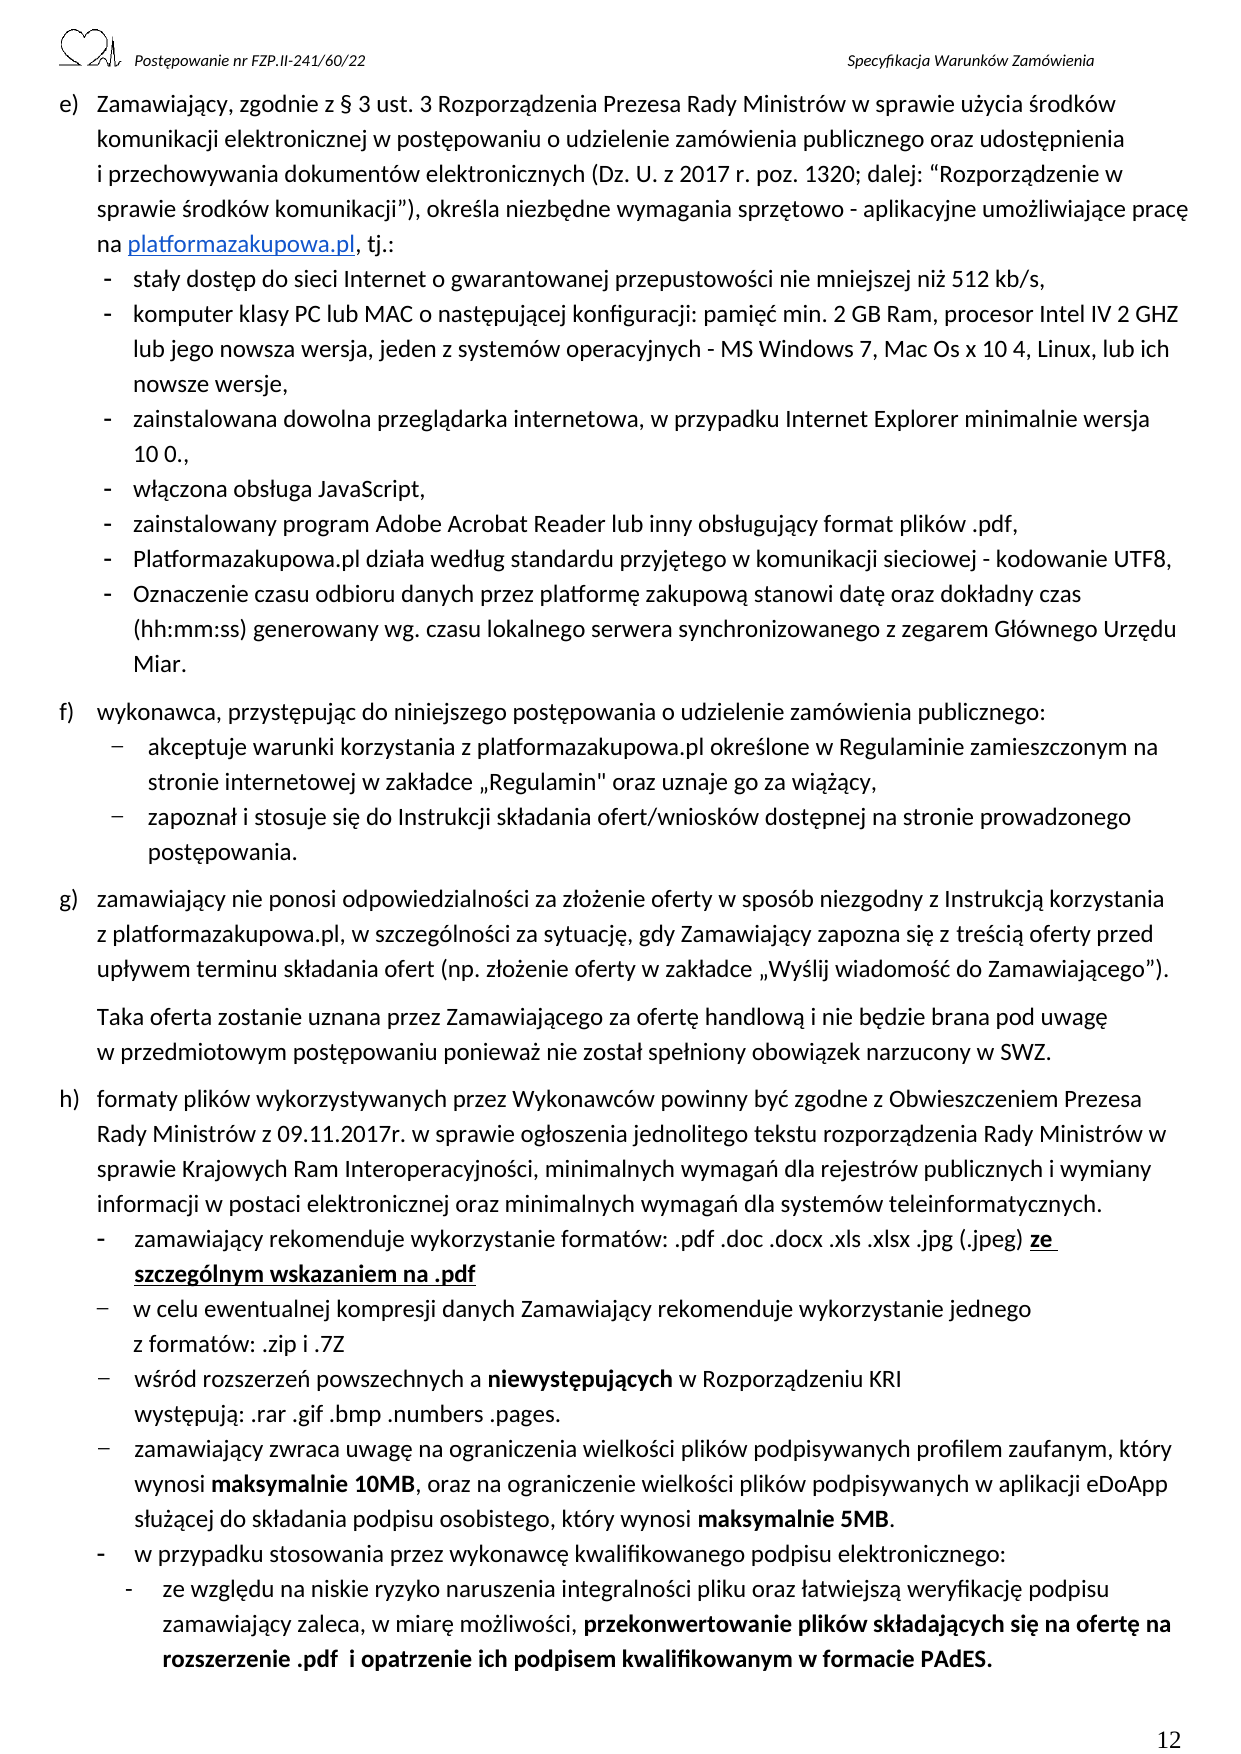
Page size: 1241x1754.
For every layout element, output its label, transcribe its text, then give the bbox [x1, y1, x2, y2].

list wśród rozszerzeń powszechnych a niewystępujących w Rozporządzeniu KRI występują: .rar .gif .bmp .numbers .pages. [97, 1364, 1181, 1429]
picture [59, 29, 122, 67]
list komputer klasy PC lub MAC o następującej konfiguracji: pamięć min. 2 GB Ram, procesor Intel IV 2 GHZ lub jego nowsza wersja, jeden z systemów operacyjnych - MS Windows 7, Mac Os x 10 4, Linux, lub ich nowsze wersje, [103, 299, 1181, 399]
list akceptuje warunki korzystania z platformazakupowa.pl określone w Regulaminie zamieszczonym na stronie internetowej w zakładce „Regulamin" oraz uznaje go za wiążący, [110, 731, 1192, 797]
list zamawiający nie ponosi odpowiedzialności za złożenie oferty w sposób niezgodny z Instrukcją korzystania z platformazakupowa.pl, w szczególności za sytuację, gdy Zamawiający zapozna się z treścią oferty przed upływem terminu składania ofert (np. złożenie oferty w zakładce „Wyślij wiadomość do Zamawiającego”). [59, 884, 1192, 984]
list włączona obsługa JavaScript, [103, 474, 1181, 504]
list Oznaczenie czasu odbioru danych przez platformę zakupową stanowi datę oraz dokładny czas (hh:mm:ss) generowany wg. czasu lokalnego serwera synchronizowanego z zegarem Głównego Urzędu Miar. [103, 579, 1181, 679]
list ze względu na niskie ryzyko naruszenia integralności pliku oraz łatwiejszą weryfikację podpisu zamawiający zaleca, w miarę możliwości, przekonwertowanie plików składających się na ofertę na rozszerzenie .pdf i opatrzenie ich podpisem kwalifikowanym w formacie PAdES. [125, 1574, 1181, 1674]
list zamawiający rekomenduje wykorzystanie formatów: .pdf .doc .docx .xls .xlsx .jpg (.jpeg) ze szczególnym wskazaniem na .pdf [97, 1224, 1181, 1289]
list zainstalowany program Adobe Acrobat Reader lub inny obsługujący format plików .pdf, [103, 509, 1181, 539]
list w przypadku stosowania przez wykonawcę kwalifikowanego podpisu elektronicznego: [97, 1539, 1181, 1569]
list zapoznał i stosuje się do Instrukcji składania ofert/wniosków dostępnej na stronie prowadzonego postępowania. [110, 801, 1192, 867]
list formaty plików wykorzystywanych przez Wykonawców powinny być zgodne z Obwieszczeniem Prezesa Rady Ministrów z 09.11.2017r. w sprawie ogłoszenia jednolitego tekstu rozporządzenia Rady Ministrów w sprawie Krajowych Ram Interoperacyjności, minimalnych wymagań dla rejestrów publicznych i wymiany informacji w postaci elektronicznej oraz minimalnych wymagań dla systemów teleinformatycznych. [59, 1084, 1192, 1219]
list Taka oferta zostanie uznana przez Zamawiającego za ofertę handlową i nie będzie brana pod uwagę w przedmiotowym postępowaniu ponieważ nie został spełniony obowiązek narzucony w SWZ. [97, 1001, 1192, 1067]
list zainstalowana dowolna przeglądarka internetowa, w przypadku Internet Explorer minimalnie wersja 10 0., [103, 404, 1181, 469]
list wykonawca, przystępując do niniejszego postępowania o udzielenie zamówienia publicznego: [59, 696, 1192, 727]
list w celu ewentualnej kompresji danych Zamawiający rekomenduje wykorzystanie jednego z formatów: .zip i .7Z [95, 1294, 1192, 1359]
list stały dostęp do sieci Internet o gwarantowanej przepustowości nie mniejszej niż 512 kb/s, [103, 264, 1181, 294]
list Platformazakupowa.pl działa według standardu przyjętego w komunikacji sieciowej - kodowanie UTF8, [103, 544, 1181, 574]
list Zamawiający, zgodnie z § 3 ust. 3 Rozporządzenia Prezesa Rady Ministrów w sprawie użycia środków komunikacji elektronicznej w postępowaniu o udzielenie zamówienia publicznego oraz udostępnienia i przechowywania dokumentów elektronicznych (Dz. U. z 2017 r. poz. 1320; dalej: “Rozporządzenie w sprawie środków komunikacji”), określa niezbędne wymagania sprzętowo - aplikacyjne umożliwiające pracę na platformazakupowa.pl, tj.: [59, 89, 1192, 259]
list zamawiający zwraca uwagę na ograniczenia wielkości plików podpisywanych profilem zaufanym, który wynosi maksymalnie 10MB, oraz na ograniczenie wielkości plików podpisywanych w aplikacji eDoApp służącej do składania podpisu osobistego, który wynosi maksymalnie 5MB. [97, 1434, 1181, 1534]
